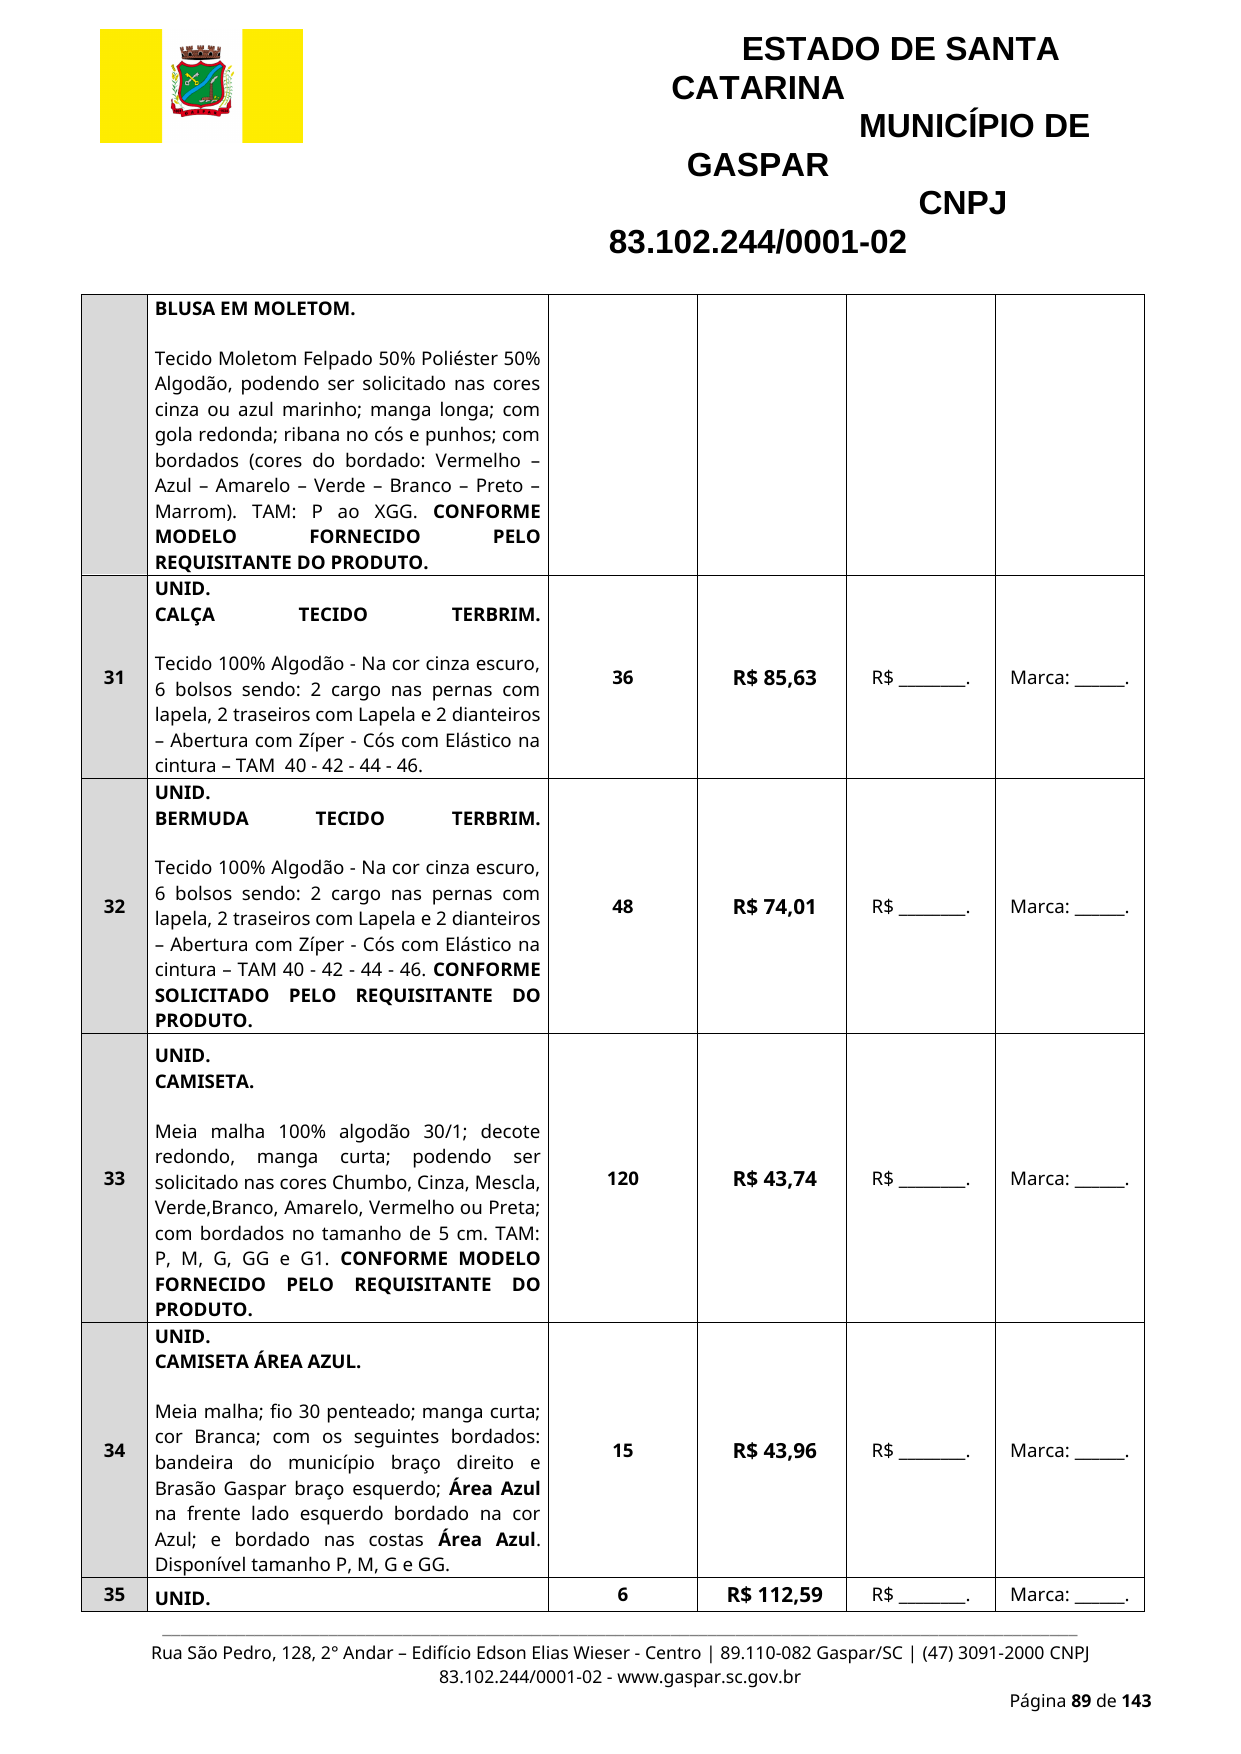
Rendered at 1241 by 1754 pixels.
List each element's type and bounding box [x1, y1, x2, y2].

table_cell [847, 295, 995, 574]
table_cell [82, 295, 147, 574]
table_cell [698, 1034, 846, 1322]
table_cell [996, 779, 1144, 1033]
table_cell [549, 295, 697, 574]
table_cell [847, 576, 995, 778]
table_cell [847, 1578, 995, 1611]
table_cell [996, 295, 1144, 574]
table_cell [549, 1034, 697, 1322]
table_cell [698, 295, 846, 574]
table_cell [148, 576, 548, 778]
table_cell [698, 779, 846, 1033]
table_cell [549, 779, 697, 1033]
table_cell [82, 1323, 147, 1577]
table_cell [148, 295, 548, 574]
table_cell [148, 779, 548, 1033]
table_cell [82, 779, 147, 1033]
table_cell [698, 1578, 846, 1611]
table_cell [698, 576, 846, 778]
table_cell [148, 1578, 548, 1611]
picture [100, 29, 303, 143]
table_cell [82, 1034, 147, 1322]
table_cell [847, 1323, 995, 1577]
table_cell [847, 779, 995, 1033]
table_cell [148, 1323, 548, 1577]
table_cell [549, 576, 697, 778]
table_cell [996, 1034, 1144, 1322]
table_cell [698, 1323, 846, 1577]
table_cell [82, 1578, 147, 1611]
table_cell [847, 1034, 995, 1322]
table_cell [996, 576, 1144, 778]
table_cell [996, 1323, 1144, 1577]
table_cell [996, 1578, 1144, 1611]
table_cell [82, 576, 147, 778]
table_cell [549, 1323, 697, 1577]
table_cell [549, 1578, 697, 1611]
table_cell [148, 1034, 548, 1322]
